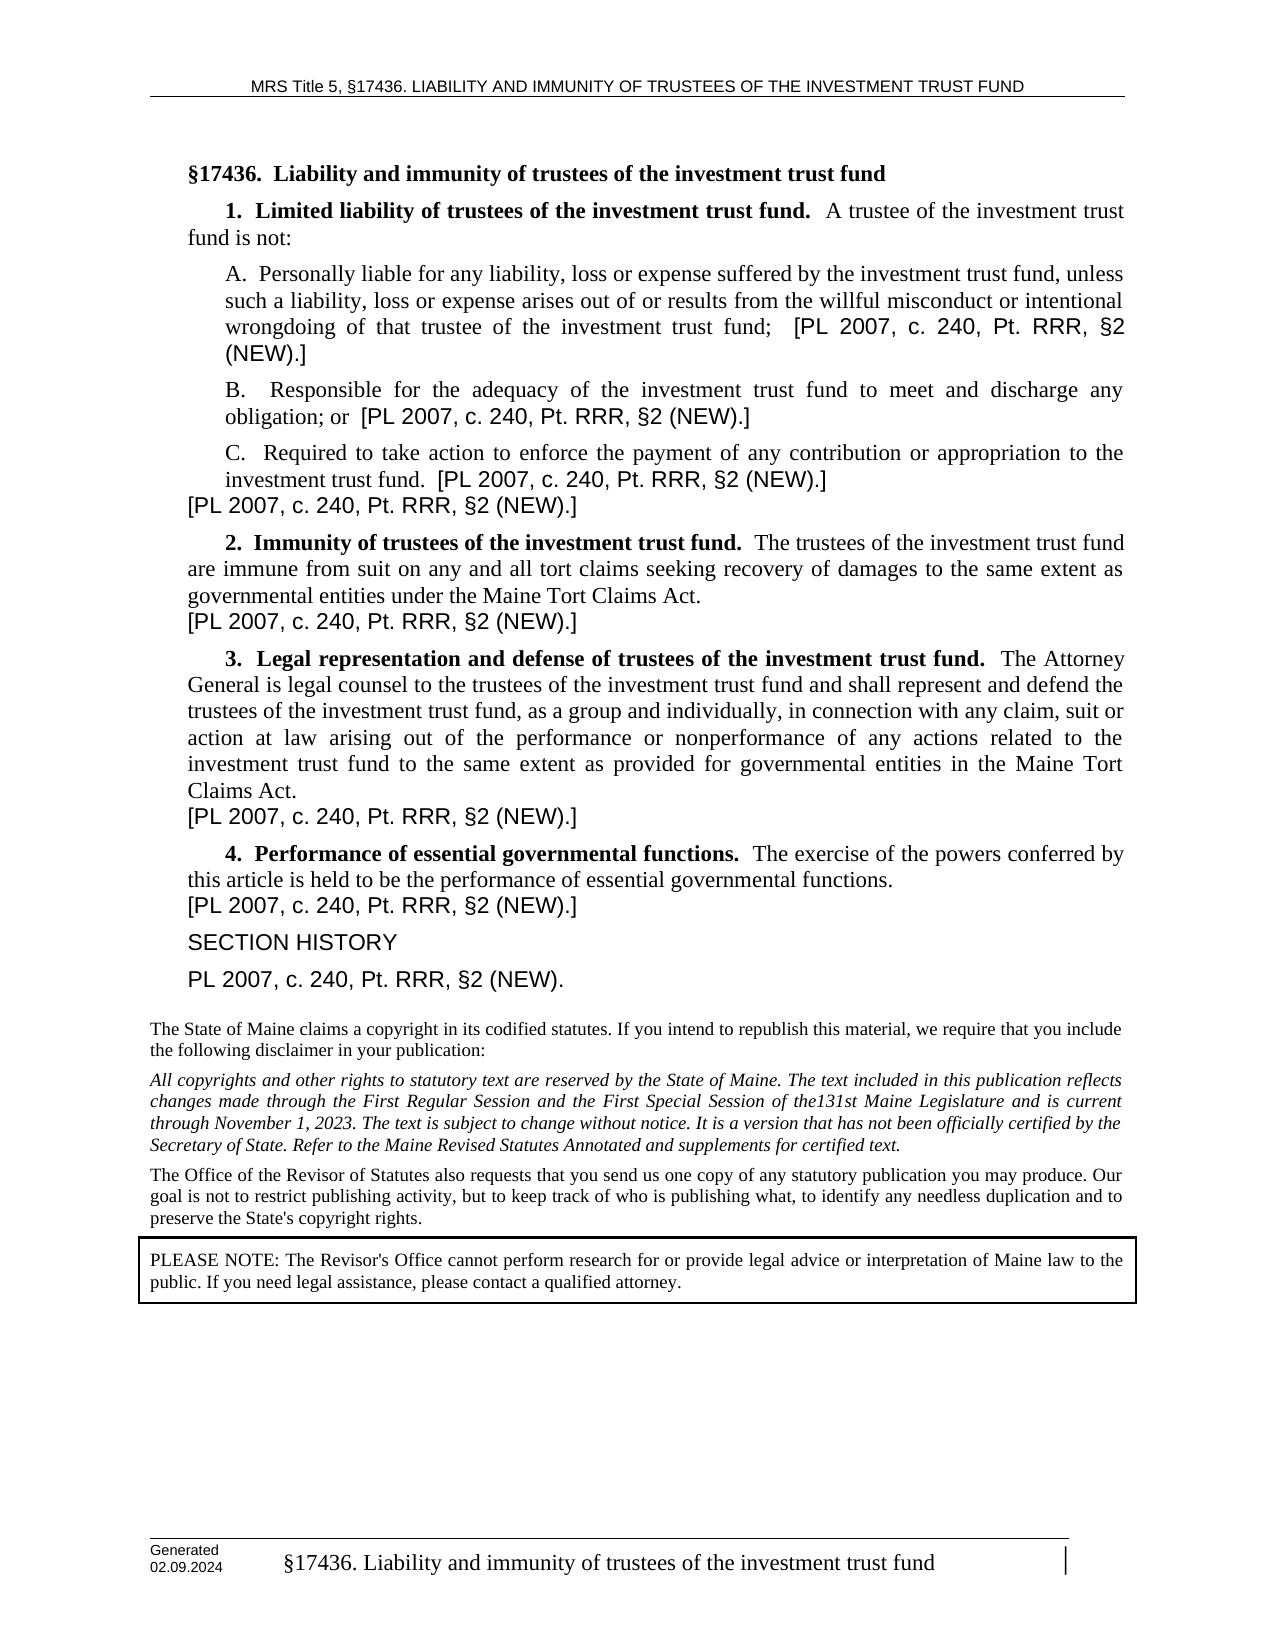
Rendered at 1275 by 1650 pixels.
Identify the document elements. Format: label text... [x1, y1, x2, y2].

text All copyrights and other rights to statutory text are reserved by the State of Maine. The text included in this publication reflects changes made through the First Regular Session and the First Special Session of the131st Maine Legislature and is current through November 1, 2023 . The text is subject to change without notice. It is a version that has not been officially certified by the Secretary of State. Refer to the Maine Revised Statutes Annotated and supplements for certified text. [150, 1069, 1125, 1155]
text The State of Maine claims a copyright in its codified statutes. If you intend to republish this material, we require that you include the following disclaimer in your publication: [150, 1017, 1125, 1061]
text [PL 2007, c. 240, Pt. RRR, §2 (NEW).] [187, 492, 1125, 519]
text [PL 2007, c. 240, Pt. RRR, §2 (NEW).] [187, 803, 1125, 829]
text B. Responsible for the adequacy of the investment trust fund to meet and discharge any obligation; or [PL 2007, c. 240, Pt. RRR, §2 (NEW).] [225, 376, 1125, 429]
text PLEASE NOTE: The Revisor's Office cannot perform research for or provide legal advice or interpretation of Maine law to the public. If you need legal assistance, please contact a qualified attorney. [140, 1239, 1135, 1302]
text A. Personally liable for any liability, loss or expense suffered by the investment trust fund, unless such a liability, loss or expense arises out of or results from the willful misconduct or intentional wrongdoing of that trustee of the investment trust fund; [PL 2007, c. 240, Pt. RRR, §2 (NEW).] [225, 260, 1125, 366]
text [PL 2007, c. 240, Pt. RRR, §2 (NEW).] [187, 608, 1125, 634]
text 2. Immunity of trustees of the investment trust fund. The trustees of the investment trust fund are immune from suit on any and all tort claims seeking recovery of damages to the same extent as governmental entities under the Maine Tort Claims Act. [187, 529, 1125, 608]
text [PL 2007, c. 240, Pt. RRR, §2 (NEW).] [187, 892, 1125, 919]
text SECTION HISTORY [187, 929, 1125, 956]
text PL 2007, c. 240, Pt. RRR, §2 (NEW). [187, 966, 1125, 992]
text 1. Limited liability of trustees of the investment trust fund. A trustee of the investment trust fund is not: [187, 197, 1125, 250]
text 3. Legal representation and defense of trustees of the investment trust fund. The Attorney General is legal counsel to the trustees of the investment trust fund and shall represent and defend the trustees of the investment trust fund, as a group and individually, in connection with any claim, suit or action at law arising out of the performance or nonperformance of any actions related to the investment trust fund to the same extent as provided for governmental entities in the Maine Tort Claims Act. [187, 645, 1125, 803]
text 4. Performance of essential governmental functions. The exercise of the powers conferred by this article is held to be the performance of essential governmental functions. [187, 840, 1125, 892]
text The Office of the Revisor of Statutes also requests that you send us one copy of any statutory publication you may produce. Our goal is not to restrict publishing activity, but to keep track of who is publishing what, to identify any needless duplication and to preserve the State's copyright rights. [150, 1163, 1125, 1228]
text C. Required to take action to enforce the payment of any contribution or appropriation to the investment trust fund. [PL 2007, c. 240, Pt. RRR, §2 (NEW).] [225, 439, 1125, 492]
text §17436. Liability and immunity of trustees of the investment trust fund [187, 160, 1125, 187]
